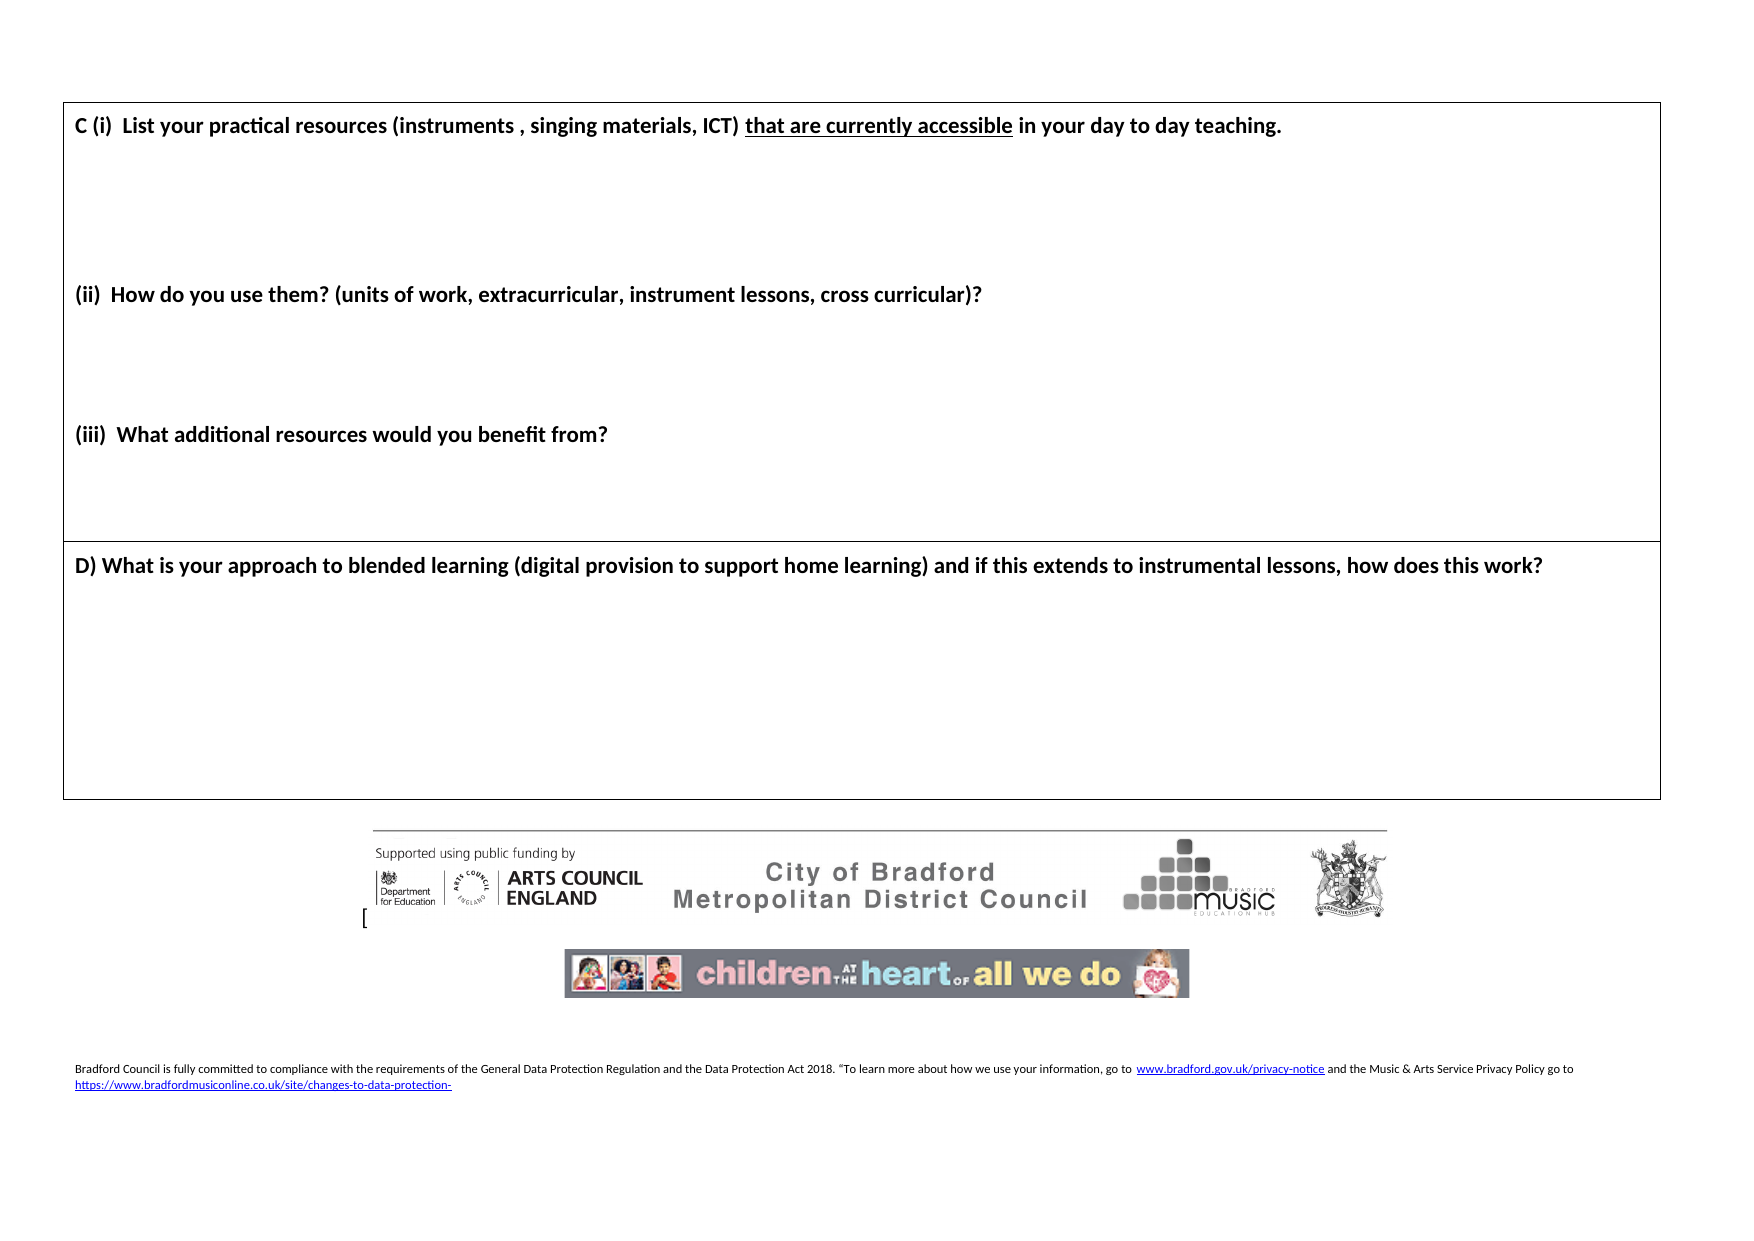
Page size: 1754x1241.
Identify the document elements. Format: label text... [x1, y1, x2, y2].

picture [564, 949, 1190, 998]
table_cell C (i) List your practical resources (instruments , singing materials, ICT) that are currently accessible in your day to day teaching. (ii) How do you use them? (units of work, extracurricular, instrument lessons, cross curricular)? (iii) What additional resources would you benefit from? [64, 103, 1660, 541]
picture [368, 825, 1393, 925]
table_cell D) What is your approach to blended learning (digital provision to support home learning) and if this extends to instrumental lessons, how does this work? [64, 542, 1660, 799]
